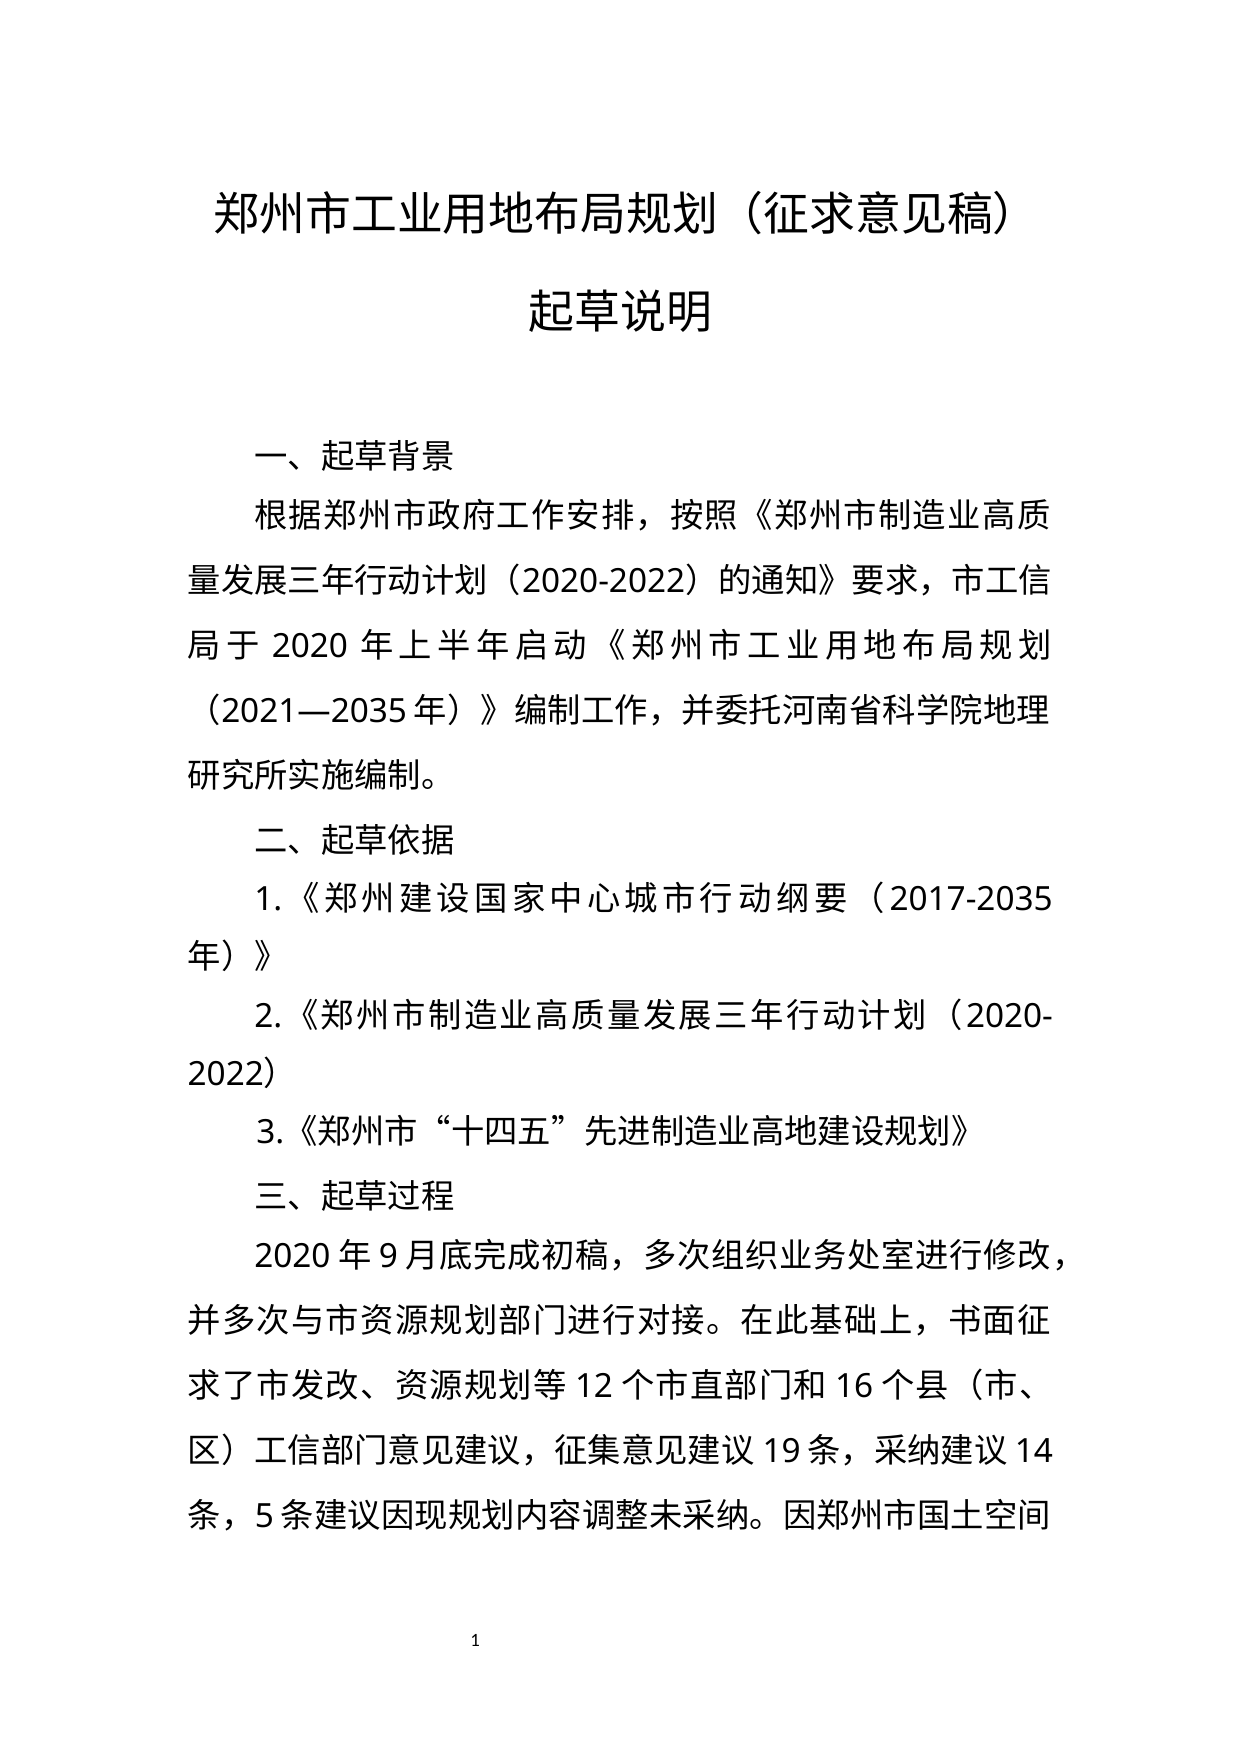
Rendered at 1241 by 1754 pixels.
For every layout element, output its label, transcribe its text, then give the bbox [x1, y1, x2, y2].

text 1.《郑州建设国家中心城市行动纲要（2017-2035年）》 [187, 864, 1053, 980]
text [187, 1220, 1053, 1545]
text 三、起草过程 [187, 1162, 1053, 1220]
text 2.《郑州市制造业高质量发展三年行动计划（2020-2022） [187, 980, 1053, 1097]
text 郑州市工业用地布局规划（征求意见稿）起草说明 [187, 162, 1053, 357]
text 根据郑州市政府工作安排，按照《郑州市制造业高质量发展三年行动计划（2020-2022）的通知》要求，市工信局于2020年上半年启动《郑州市工业用地布局规划（2021—2035年）》编制工作，并委托河南省科学院地理研究所实施编制。 [187, 480, 1053, 805]
text 3.《郑州市“十四五”先进制造业高地建设规划》 [187, 1097, 1053, 1162]
text 二、起草依据 [187, 805, 1053, 864]
text 一、起草背景 [187, 422, 1053, 480]
